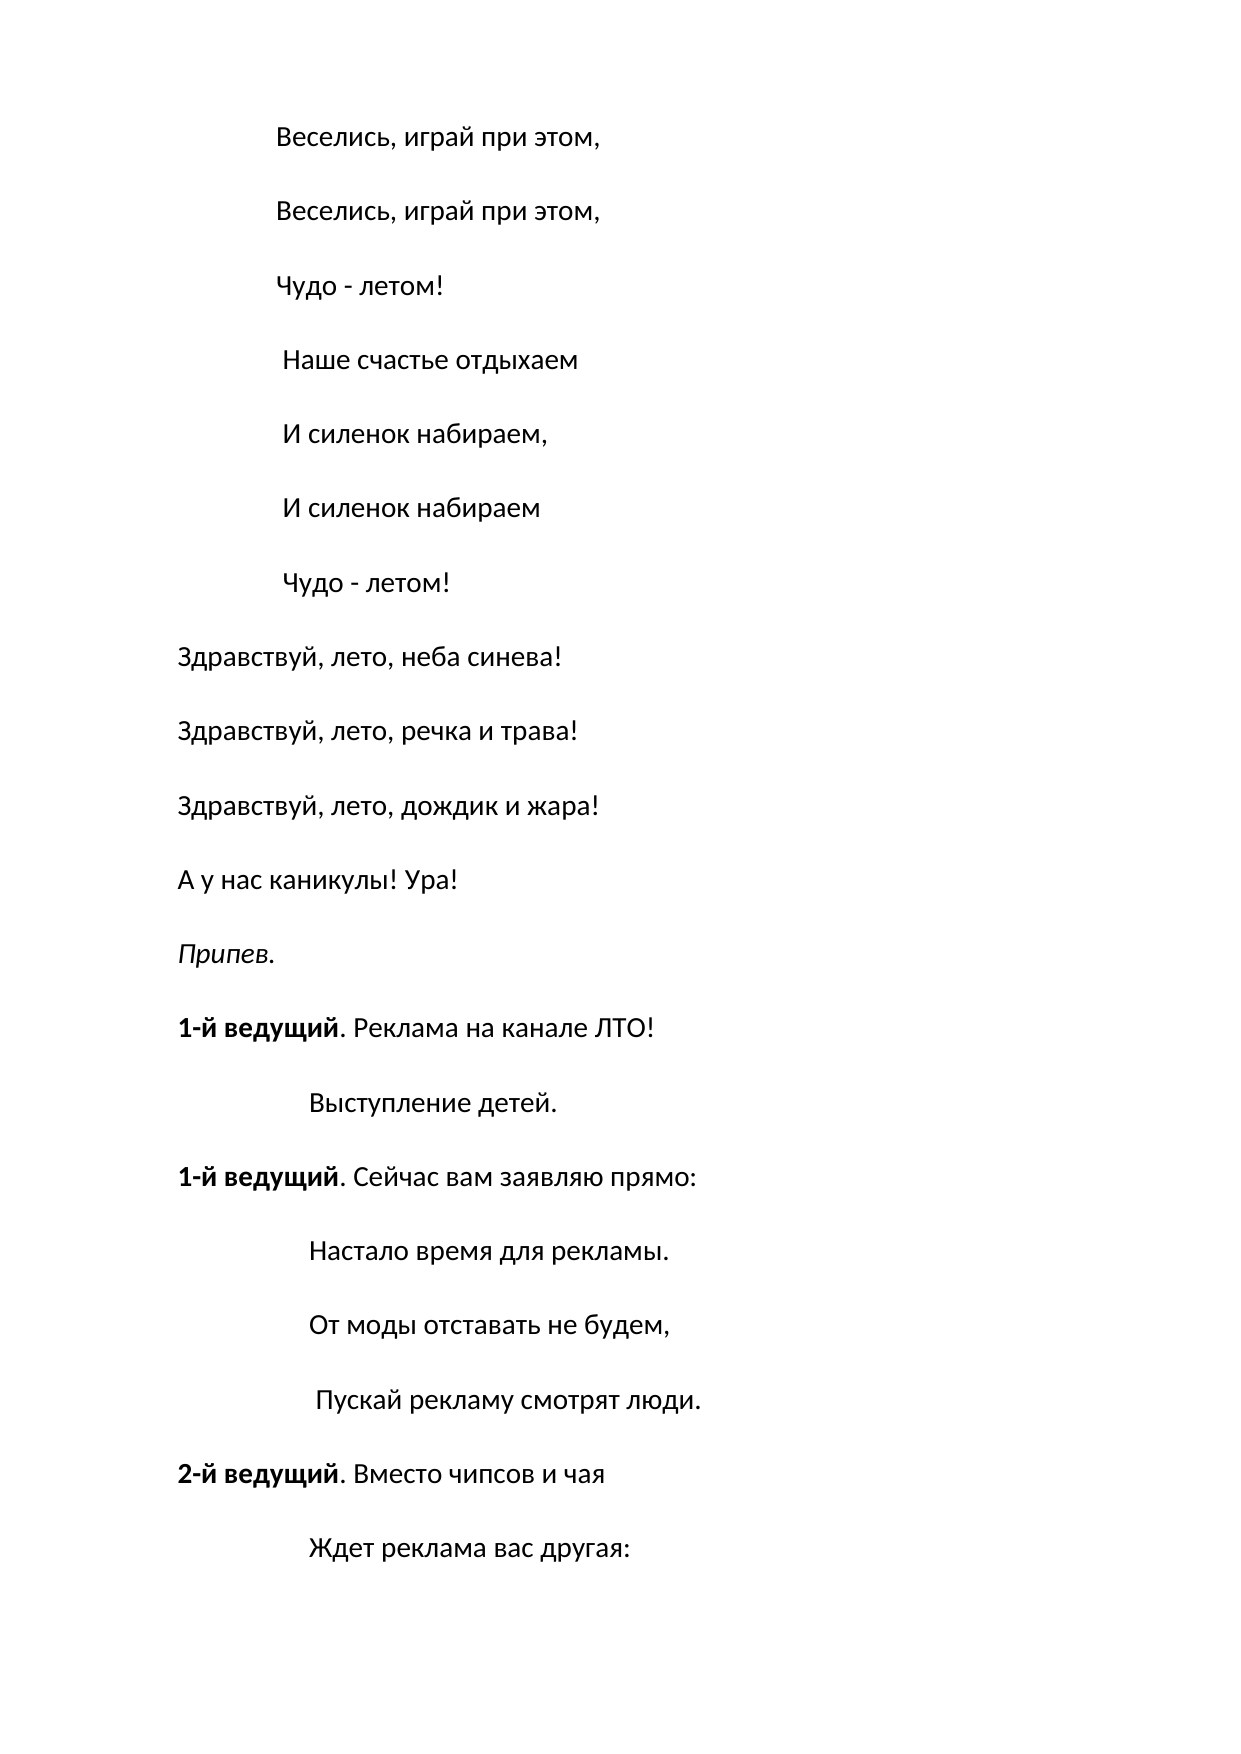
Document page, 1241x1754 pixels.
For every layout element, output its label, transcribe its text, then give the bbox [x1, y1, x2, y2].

text Выступление детей. [177, 1084, 1107, 1119]
text Здравствуй, лето, дождик и жара! [177, 787, 1107, 822]
text Веселись, играй при этом, [177, 192, 1107, 228]
text Припев. [177, 935, 1107, 971]
text Веселись, играй при этом, [177, 118, 1107, 154]
text 1-й ведущий. Сейчас вам заявляю прямо: [177, 1158, 1107, 1193]
text Ждет реклама вас другая: [177, 1529, 1107, 1565]
text Здравствуй, лето, неба синева! [177, 638, 1107, 674]
text И силенок набираем, [177, 415, 1107, 451]
text Чудо - летом! [177, 267, 1107, 302]
text Наше счастье отдыхаем [177, 341, 1107, 377]
text И силенок набираем [177, 489, 1107, 525]
text Здравствуй, лето, речка и трава! [177, 712, 1107, 748]
text Чудо - летом! [177, 564, 1107, 599]
text А у нас каникулы! Ура! [177, 861, 1107, 896]
text 1-й ведущий. Реклама на канале ЛТО! [177, 1009, 1107, 1045]
text Пускай рекламу смотрят люди. [177, 1381, 1107, 1416]
text Настало время для рекламы. [177, 1232, 1107, 1268]
text 2-й ведущий. Вместо чипсов и чая [177, 1455, 1107, 1491]
text От моды отставать не будем, [177, 1306, 1107, 1342]
